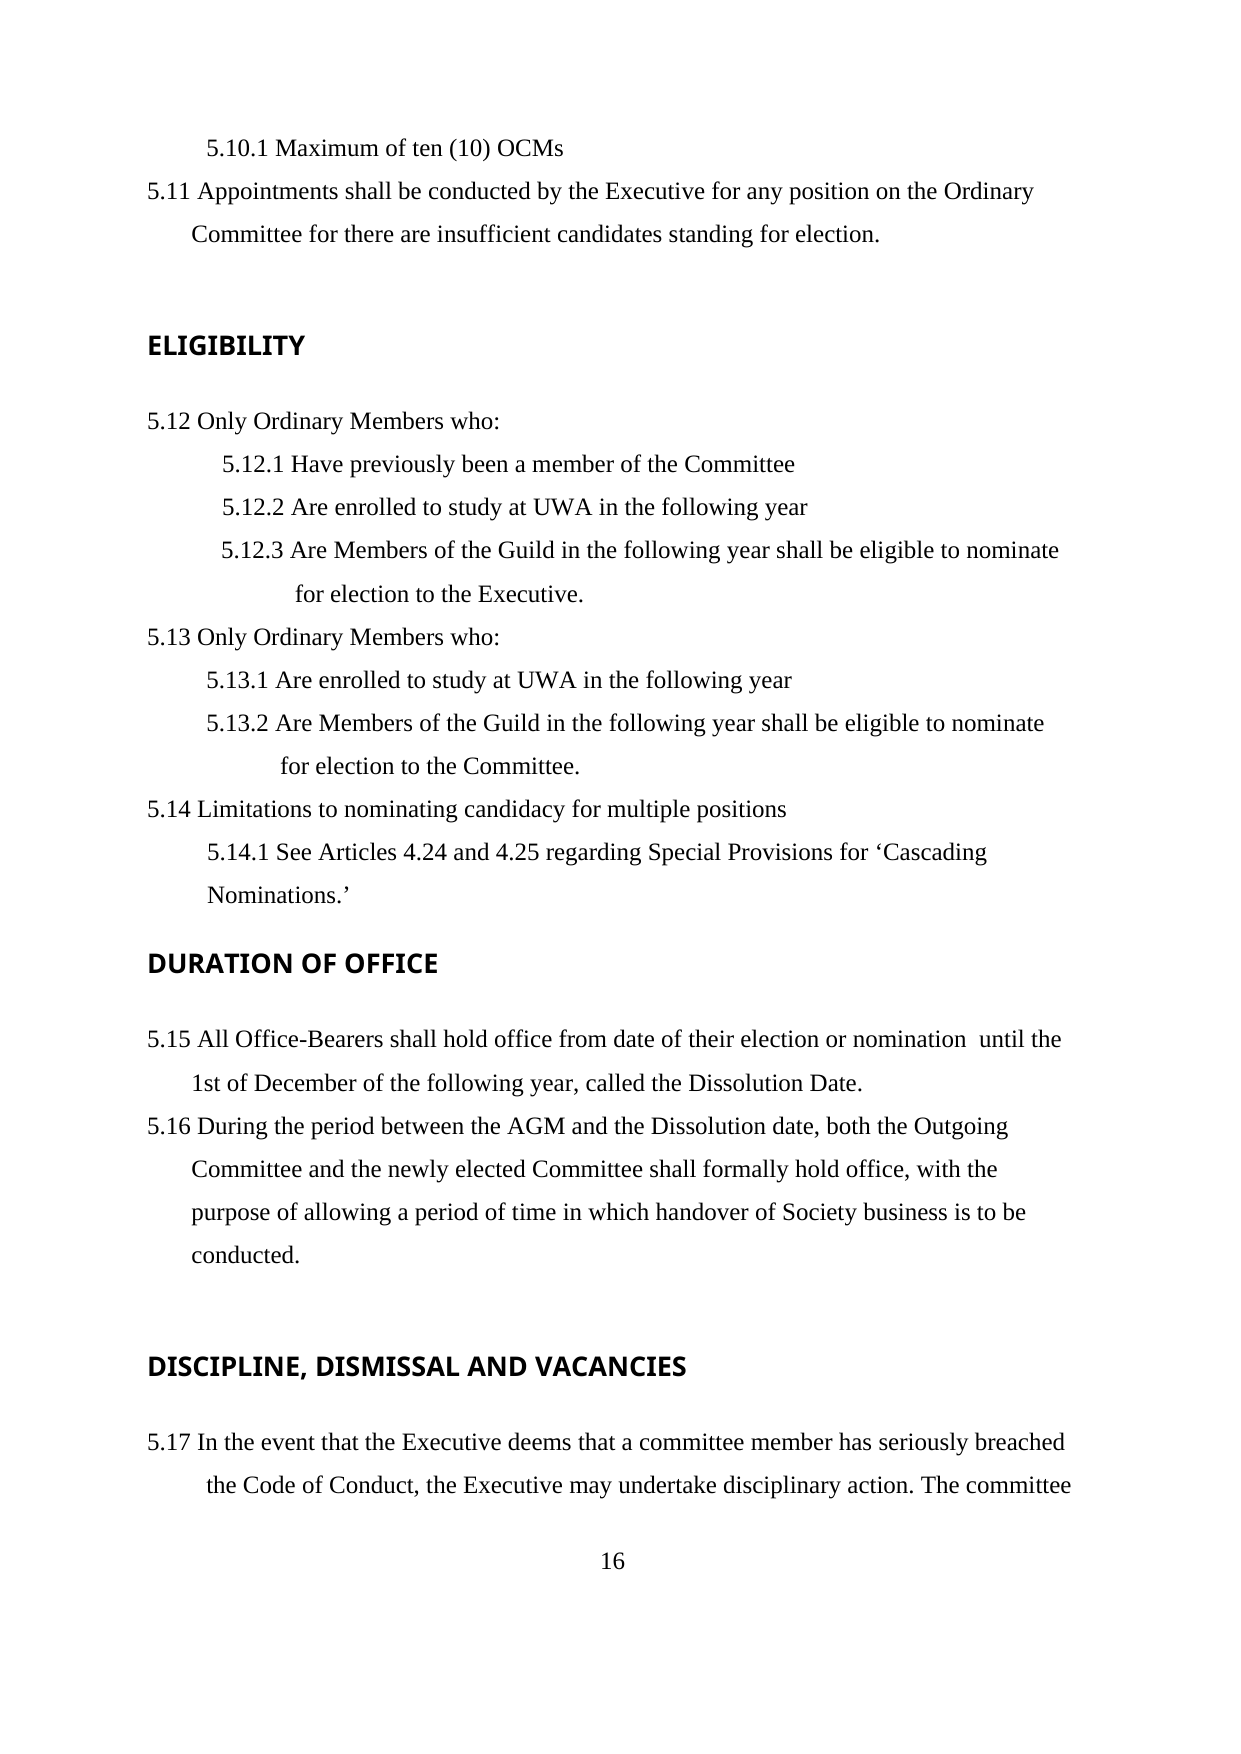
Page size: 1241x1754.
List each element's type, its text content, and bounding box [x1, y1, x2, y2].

text 5.15 All Office-Bearers shall hold office from date of their election or nomination until the 1st of December of the following year, called the Dissolution Date. [147, 1024, 1078, 1096]
text 5.10.1 Maximum of ten (10) OCMs [206, 133, 1078, 162]
text 5.16 During the period between the AGM and the Dissolution date, both the Outgoing Committee and the newly elected Committee shall formally hold office, with the purpose of allowing a period of time in which handover of Society business is to be conducted. [147, 1111, 1078, 1269]
text 5.14.1 See Articles 4.24 and 4.25 regarding Special Provisions for ‘Cascading Nominations.’ [207, 837, 1078, 909]
subtitle DISCIPLINE, DISMISSAL AND VACANCIES [147, 1347, 1078, 1384]
text 5.12.2 Are enrolled to study at UWA in the following year [222, 492, 1078, 521]
text 5.12 Only Ordinary Members who: [147, 406, 1078, 435]
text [147, 1427, 1078, 1499]
text 5.13.1 Are enrolled to study at UWA in the following year [206, 665, 1078, 694]
text 5.13 Only Ordinary Members who: [147, 622, 1078, 651]
subtitle ELIGIBILITY [147, 326, 1078, 363]
subtitle DURATION OF OFFICE [147, 944, 1078, 981]
text 5.12.3 Are Members of the Guild in the following year shall be eligible to nominate for election to the Executive. [221, 536, 1078, 607]
text 5.11 Appointments shall be conducted by the Executive for any position on the Ordinary Committee for there are insufficient candidates standing for election. [147, 176, 1078, 248]
text 5.12.1 Have previously been a member of the Committee [222, 449, 1078, 478]
text 5.14 Limitations to nominating candidacy for multiple positions [147, 794, 1078, 823]
text 5.13.2 Are Members of the Guild in the following year shall be eligible to nominate for election to the Committee. [206, 708, 1078, 780]
